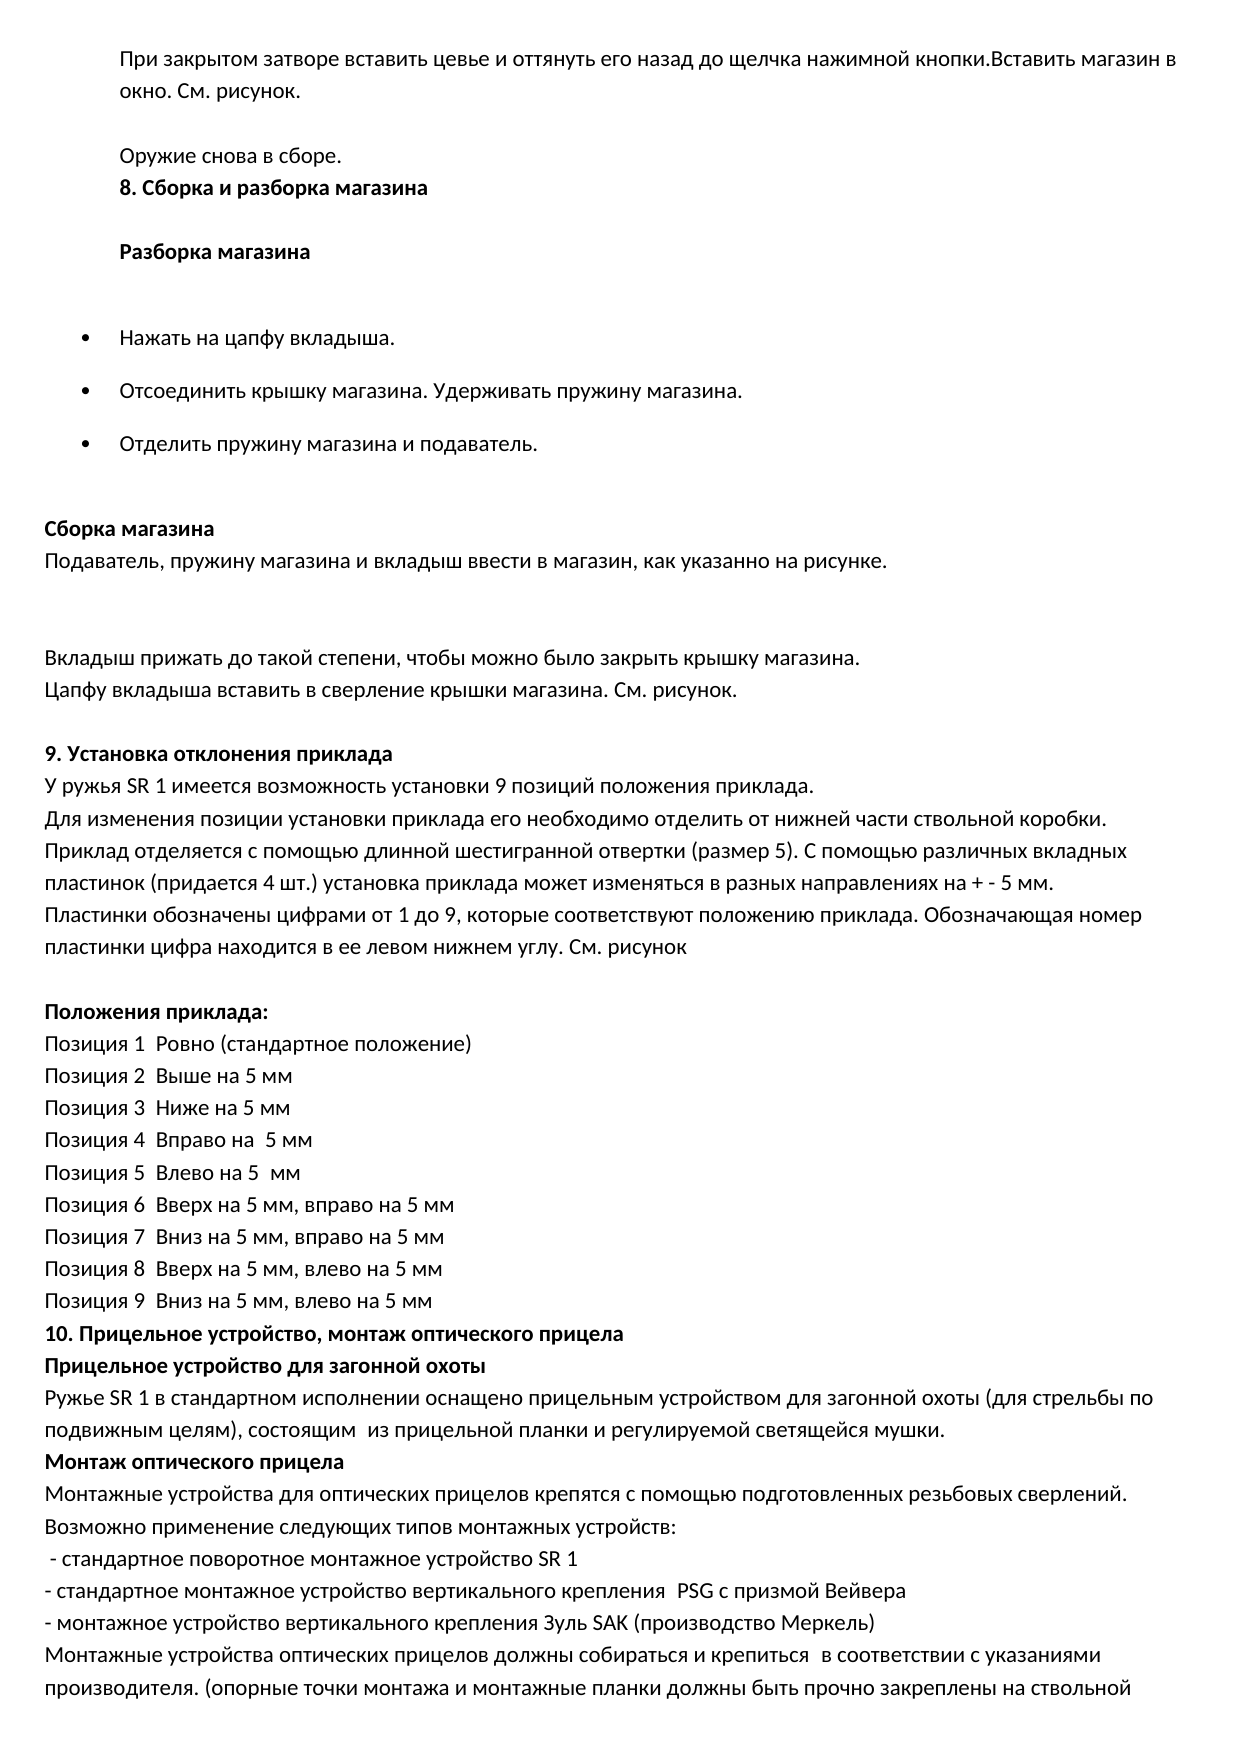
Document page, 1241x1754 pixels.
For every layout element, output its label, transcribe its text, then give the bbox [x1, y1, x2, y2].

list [82, 44, 1211, 298]
list Отсоединить крышку магазина. Удерживать пружину магазина. [82, 376, 1211, 404]
list Отделить пружину магазина и подаватель. [82, 429, 1211, 457]
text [44, 482, 1211, 1701]
list Нажать на цапфу вкладыша. [82, 323, 1211, 351]
